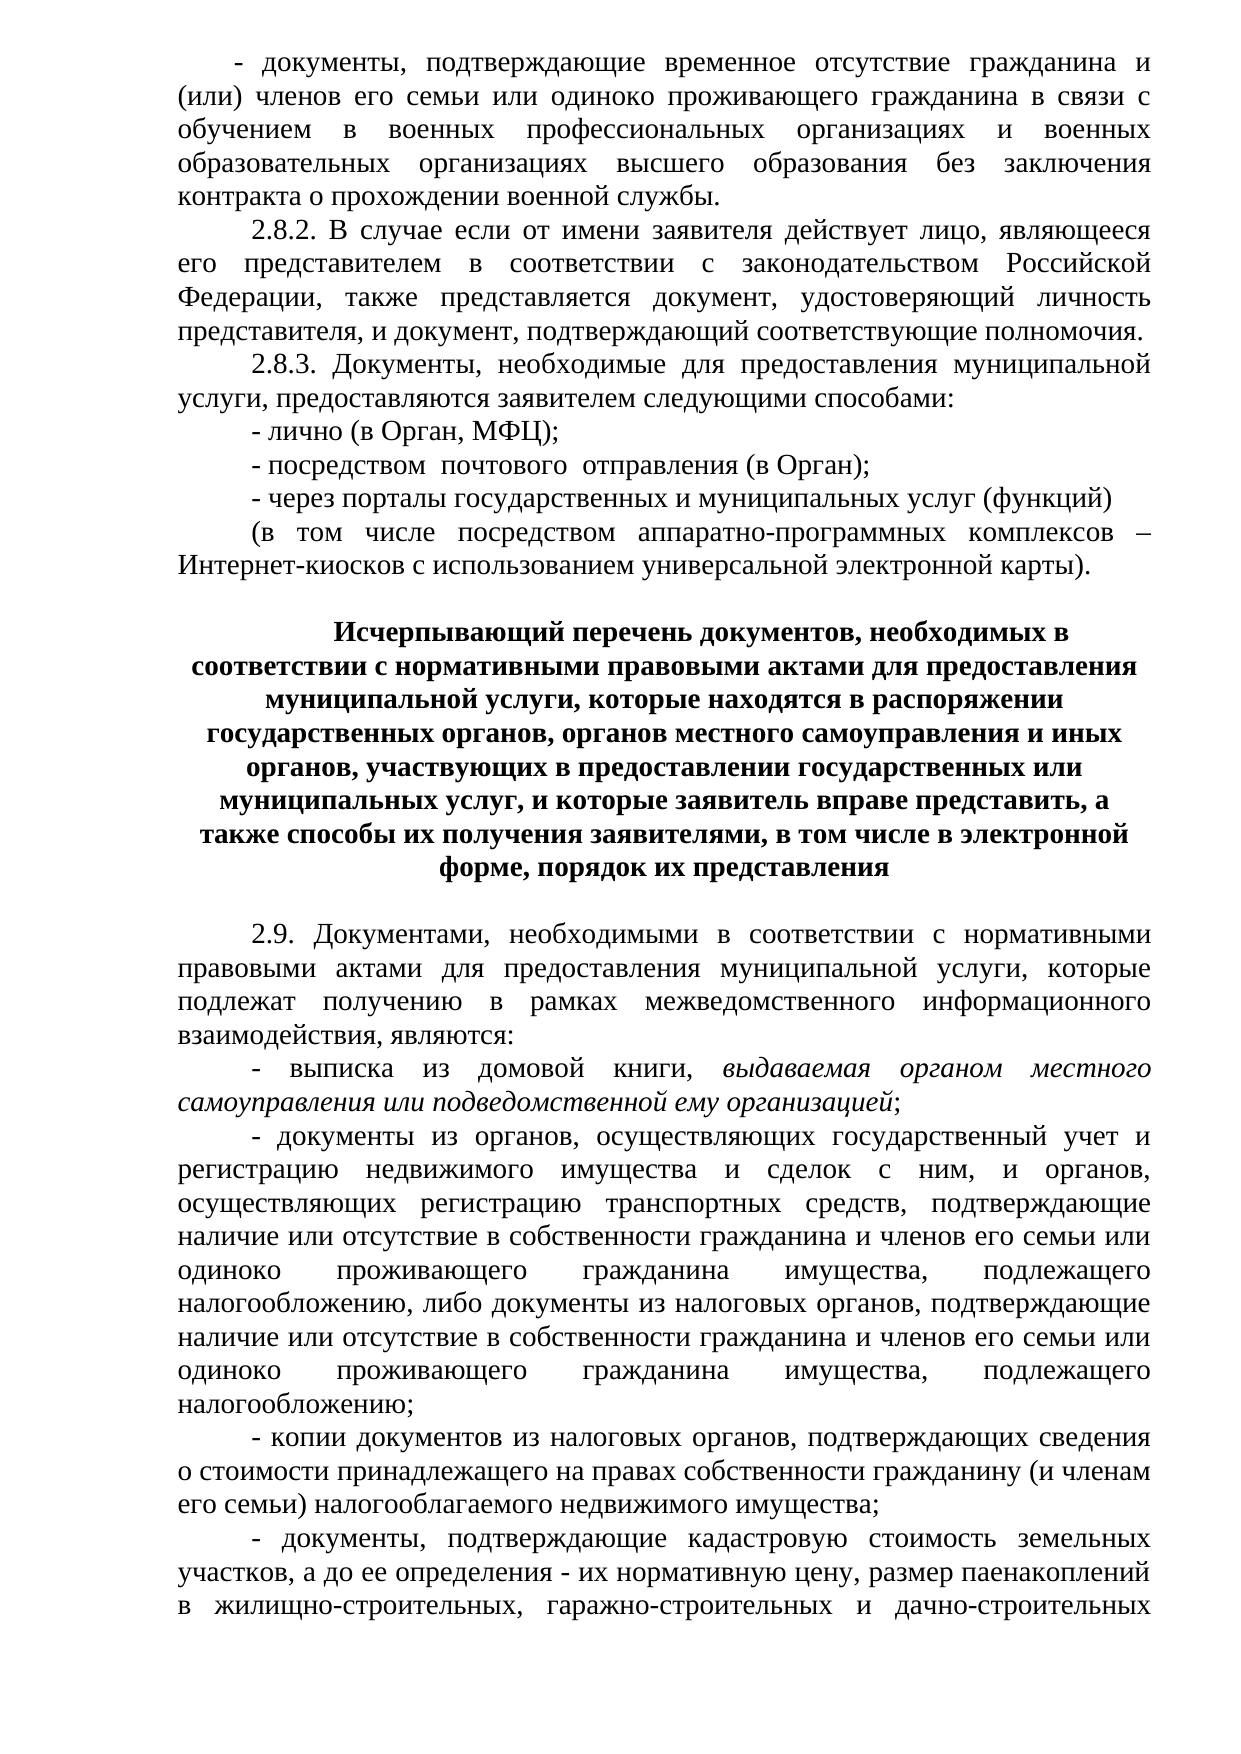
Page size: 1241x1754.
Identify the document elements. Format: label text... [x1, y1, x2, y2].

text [177, 1520, 1152, 1621]
text - выписка из домовой книги, выдаваемая органом местного самоуправления или подведомственной ему организацией; [177, 1051, 1152, 1118]
text 2.8.3. Документы, необходимые для предоставления муниципальной услуги, предоставляются заявителем следующими способами: [177, 346, 1152, 413]
text - посредством почтового отправления (в Орган); [177, 447, 1152, 480]
text - копии документов из налоговых органов, подтверждающих сведения о стоимости принадлежащего на правах собственности гражданину (и членам его семьи) налогооблагаемого недвижимого имущества; [177, 1419, 1152, 1520]
text - документы из органов, осуществляющих государственный учет и регистрацию недвижимого имущества и сделок с ним, и органов, осуществляющих регистрацию транспортных средств, подтверждающие наличие или отсутствие в собственности гражданина и членов его семьи или одиноко проживающего гражданина имущества, подлежащего налогообложению, либо документы из налоговых органов, подтверждающие наличие или отсутствие в собственности гражданина и членов его семьи или одиноко проживающего гражданина имущества, подлежащего налогообложению; [177, 1118, 1152, 1419]
text - через порталы государственных и муниципальных услуг (функций) [177, 480, 1152, 514]
text 2.8.2. В случае если от имени заявителя действует лицо, являющееся его представителем в соответствии с законодательством Российской Федерации, также представляется документ, удостоверяющий личность представителя, и документ, подтверждающий соответствующие полномочия. [177, 212, 1152, 346]
text - лично (в Орган, МФЦ); [177, 413, 1152, 447]
text Исчерпывающий перечень документов, необходимых в соответствии с нормативными правовыми актами для предоставления муниципальной услуги, которые находятся в распоряжении государственных органов, органов местного самоуправления и иных органов, участвующих в предоставлении государственных или муниципальных услуг, и которые заявитель вправе представить, а также способы их получения заявителями, в том числе в электронной форме, порядок их представления [177, 614, 1152, 883]
text (в том числе посредством аппаратно-программных комплексов – Интернет-киосков с использованием универсальной электронной карты). [177, 514, 1152, 581]
text 2.9. Документами, необходимыми в соответствии с нормативными правовыми актами для предоставления муниципальной услуги, которые подлежат получению в рамках межведомственного информационного взаимодействия, являются: [177, 916, 1152, 1051]
text - документы, подтверждающие временное отсутствие гражданина и (или) членов его семьи или одиноко проживающего гражданина в связи с обучением в военных профессиональных организациях и военных образовательных организациях высшего образования без заключения контракта о прохождении военной службы. [177, 44, 1152, 212]
